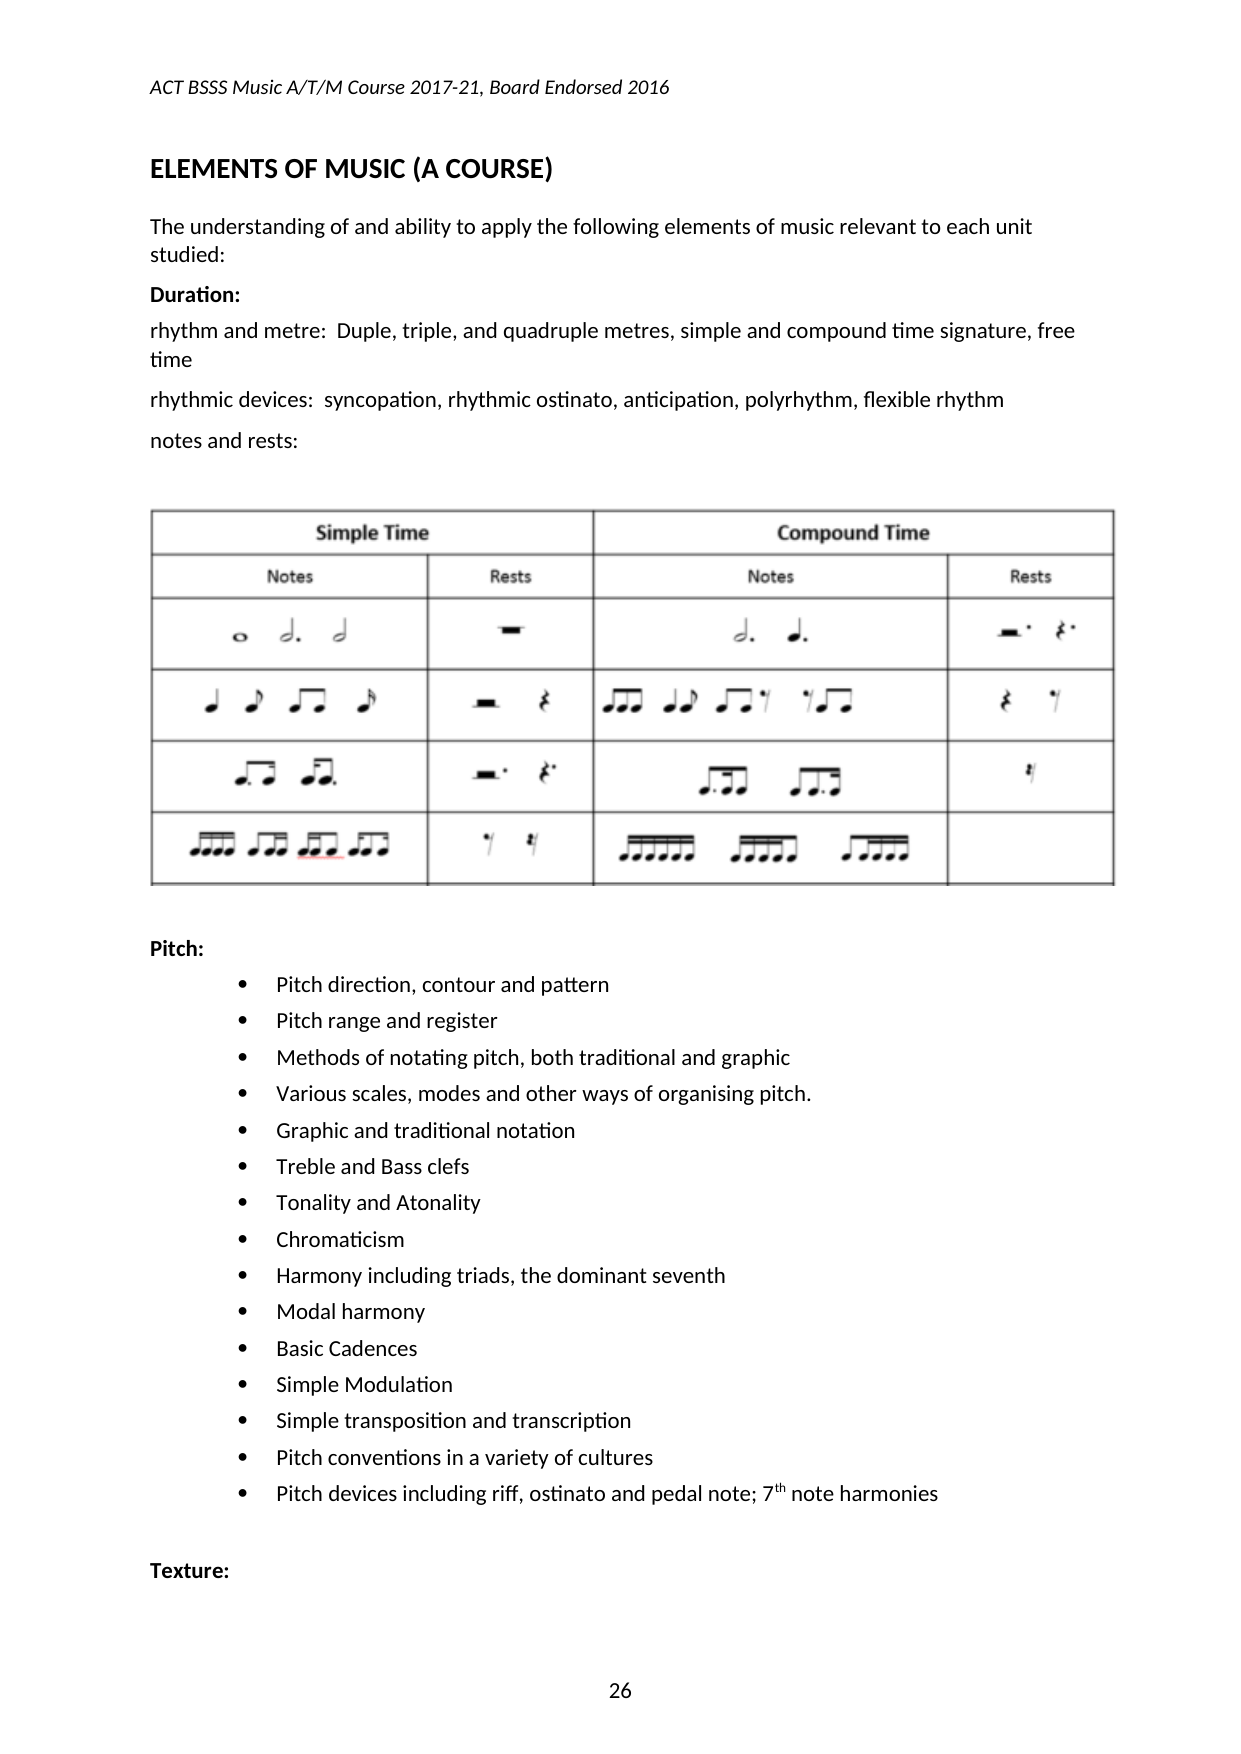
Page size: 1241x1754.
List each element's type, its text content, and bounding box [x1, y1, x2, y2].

list Simple Modulation [239, 1370, 1090, 1398]
list Pitch range and register [239, 1007, 1090, 1035]
text rhythm and metre: Duple, triple, and quadruple metres, simple and compound time signature, free time [150, 317, 1090, 373]
list Various scales, modes and other ways of organising pitch. [239, 1079, 1090, 1107]
list Simple transposition and transcription [239, 1407, 1090, 1434]
list Methods of notating pitch, both traditional and graphic [239, 1043, 1090, 1071]
list Harmony including triads, the dominant seventh [239, 1261, 1090, 1289]
list Basic Cadences [239, 1334, 1090, 1362]
list Tonality and Atonality [239, 1188, 1090, 1216]
list Treble and Bass clefs [239, 1152, 1090, 1180]
subtitle Duration: [150, 280, 1090, 308]
list Pitch direction, contour and pattern [239, 970, 1090, 998]
text ELEMENTS OF MUSIC (A COURSE) [150, 150, 1090, 186]
list Pitch devices including riff, ostinato and pedal note; 7th note harmonies [239, 1479, 1090, 1507]
subtitle Pitch: [150, 934, 1090, 962]
list Chromaticism [239, 1225, 1090, 1253]
list Modal harmony [239, 1297, 1090, 1326]
text The understanding of and ability to apply the following elements of music relevant to each unit studied: [150, 212, 1090, 268]
text rhythmic devices: syncopation, rhythmic ostinato, anticipation, polyrhythm, flexible rhythm [150, 385, 1090, 413]
list Graphic and traditional notation [239, 1116, 1090, 1144]
text notes and rests: [150, 426, 1090, 454]
picture [150, 506, 1121, 886]
subtitle Texture: [150, 1556, 1090, 1584]
list Pitch conventions in a variety of cultures [239, 1443, 1090, 1471]
